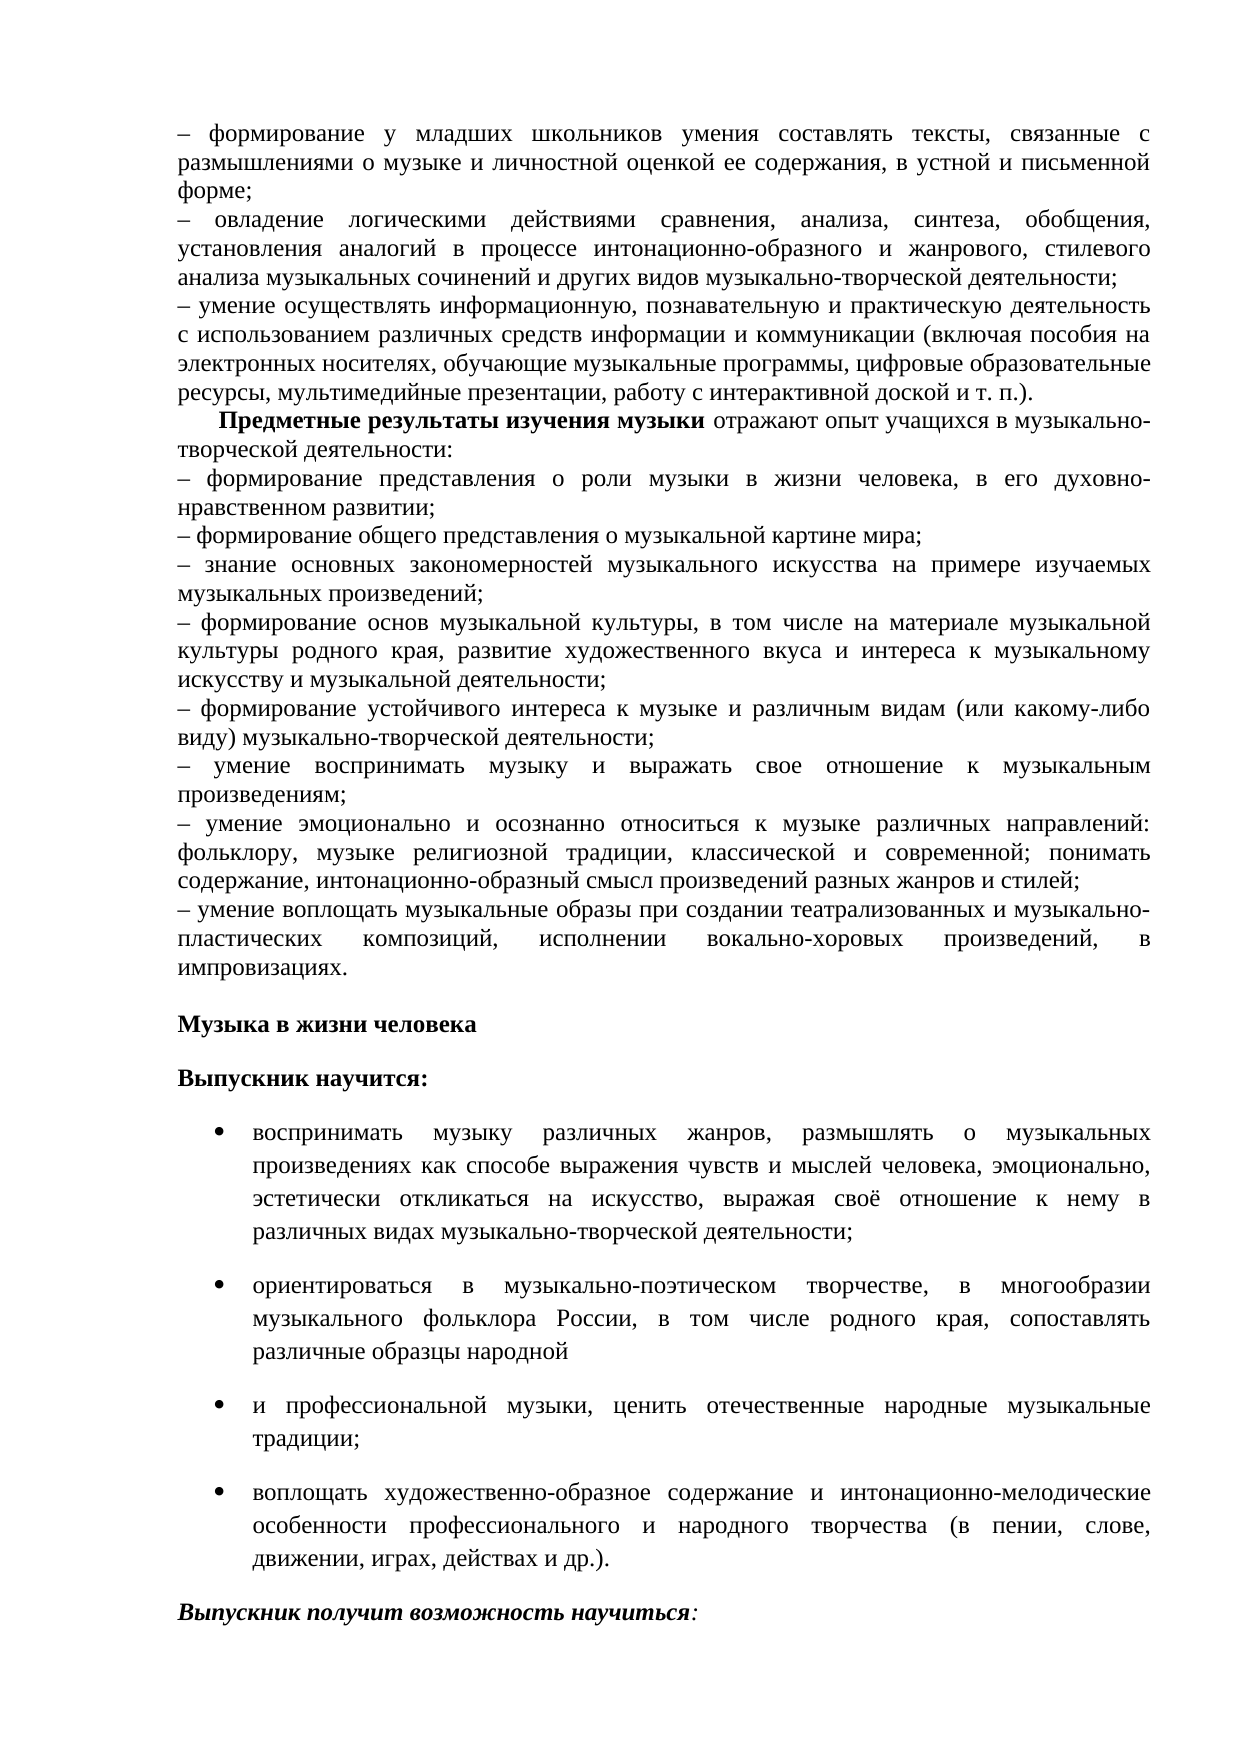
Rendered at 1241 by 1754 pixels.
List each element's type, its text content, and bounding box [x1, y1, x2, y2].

text – формирование у младших школьников умения составлять тексты, связанные с размышлениями о музыке и личностной оценкой ее содержания, в устной и письменной форме; [177, 118, 1152, 204]
text Предметные результаты изучения музыки отражают опыт учащихся в музыкально-творческой деятельности: [177, 406, 1152, 463]
text – знание основных закономерностей музыкального искусства на примере изучаемых музыкальных произведений; [177, 549, 1152, 607]
text – умение эмоционально и осознанно относиться к музыке различных направлений: фольклору, музыке религиозной традиции, классической и современной; понимать содержание, интонационно-образный смысл произведений разных жанров и стилей; [177, 808, 1152, 894]
list воплощать художественно-образное содержание и интонационно-мелодические особенности профессионального и народного творчества (в пении, слове, движении, играх, действах и др.). [215, 1477, 1152, 1572]
text Выпускник получит возможность научиться: [177, 1597, 1152, 1625]
text Выпускник научится: [177, 1063, 1152, 1092]
text Музыка в жизни человека [177, 1009, 1152, 1038]
text – формирование основ музыкальной культуры, в том числе на материале музыкальной культуры родного края, развитие художественного вкуса и интереса к музыкальному искусству и музыкальной деятельности; [177, 607, 1152, 693]
text – овладение логическими действиями сравнения, анализа, синтеза, обобщения, установления аналогий в процессе интонационно-образного и жанрового, стилевого анализа музыкальных сочинений и других видов музыкально-творческой деятельности; [177, 204, 1152, 291]
list ориентироваться в музыкально-поэтическом творчестве, в многообразии музыкального фольклора России, в том числе родного края, сопоставлять различные образцы народной [215, 1270, 1152, 1365]
list и профессиональной музыки, ценить отечественные народные музыкальные традиции; [215, 1390, 1152, 1452]
list воспринимать музыку различных жанров, размышлять о музыкальных произведениях как способе выражения чувств и мыслей человека, эмоционально, эстетически откликаться на искусство, выражая своё отношение к нему в различных видах музыкально-творческой деятельности; [215, 1117, 1152, 1245]
text – формирование общего представления о музыкальной картине мира; [177, 521, 1152, 549]
text – умение воспринимать музыку и выражать свое отношение к музыкальным произведениям; [177, 751, 1152, 808]
text – умение воплощать музыкальные образы при создании театрализованных и музыкально-пластических композиций, исполнении вокально-хоровых произведений, в импровизациях. [177, 894, 1152, 981]
text – формирование устойчивого интереса к музыке и различным видам (или какому-либо виду) музыкально-творческой деятельности; [177, 693, 1152, 751]
text – умение осуществлять информационную, познавательную и практическую деятельность с использованием различных средств информации и коммуникации (включая пособия на электронных носителях, обучающие музыкальные программы, цифровые образовательные ресурсы, мультимедийные презентации, работу с интерактивной доской и т. п.). [177, 291, 1152, 406]
text – формирование представления о роли музыки в жизни человека, в его духовно-нравственном развитии; [177, 463, 1152, 521]
